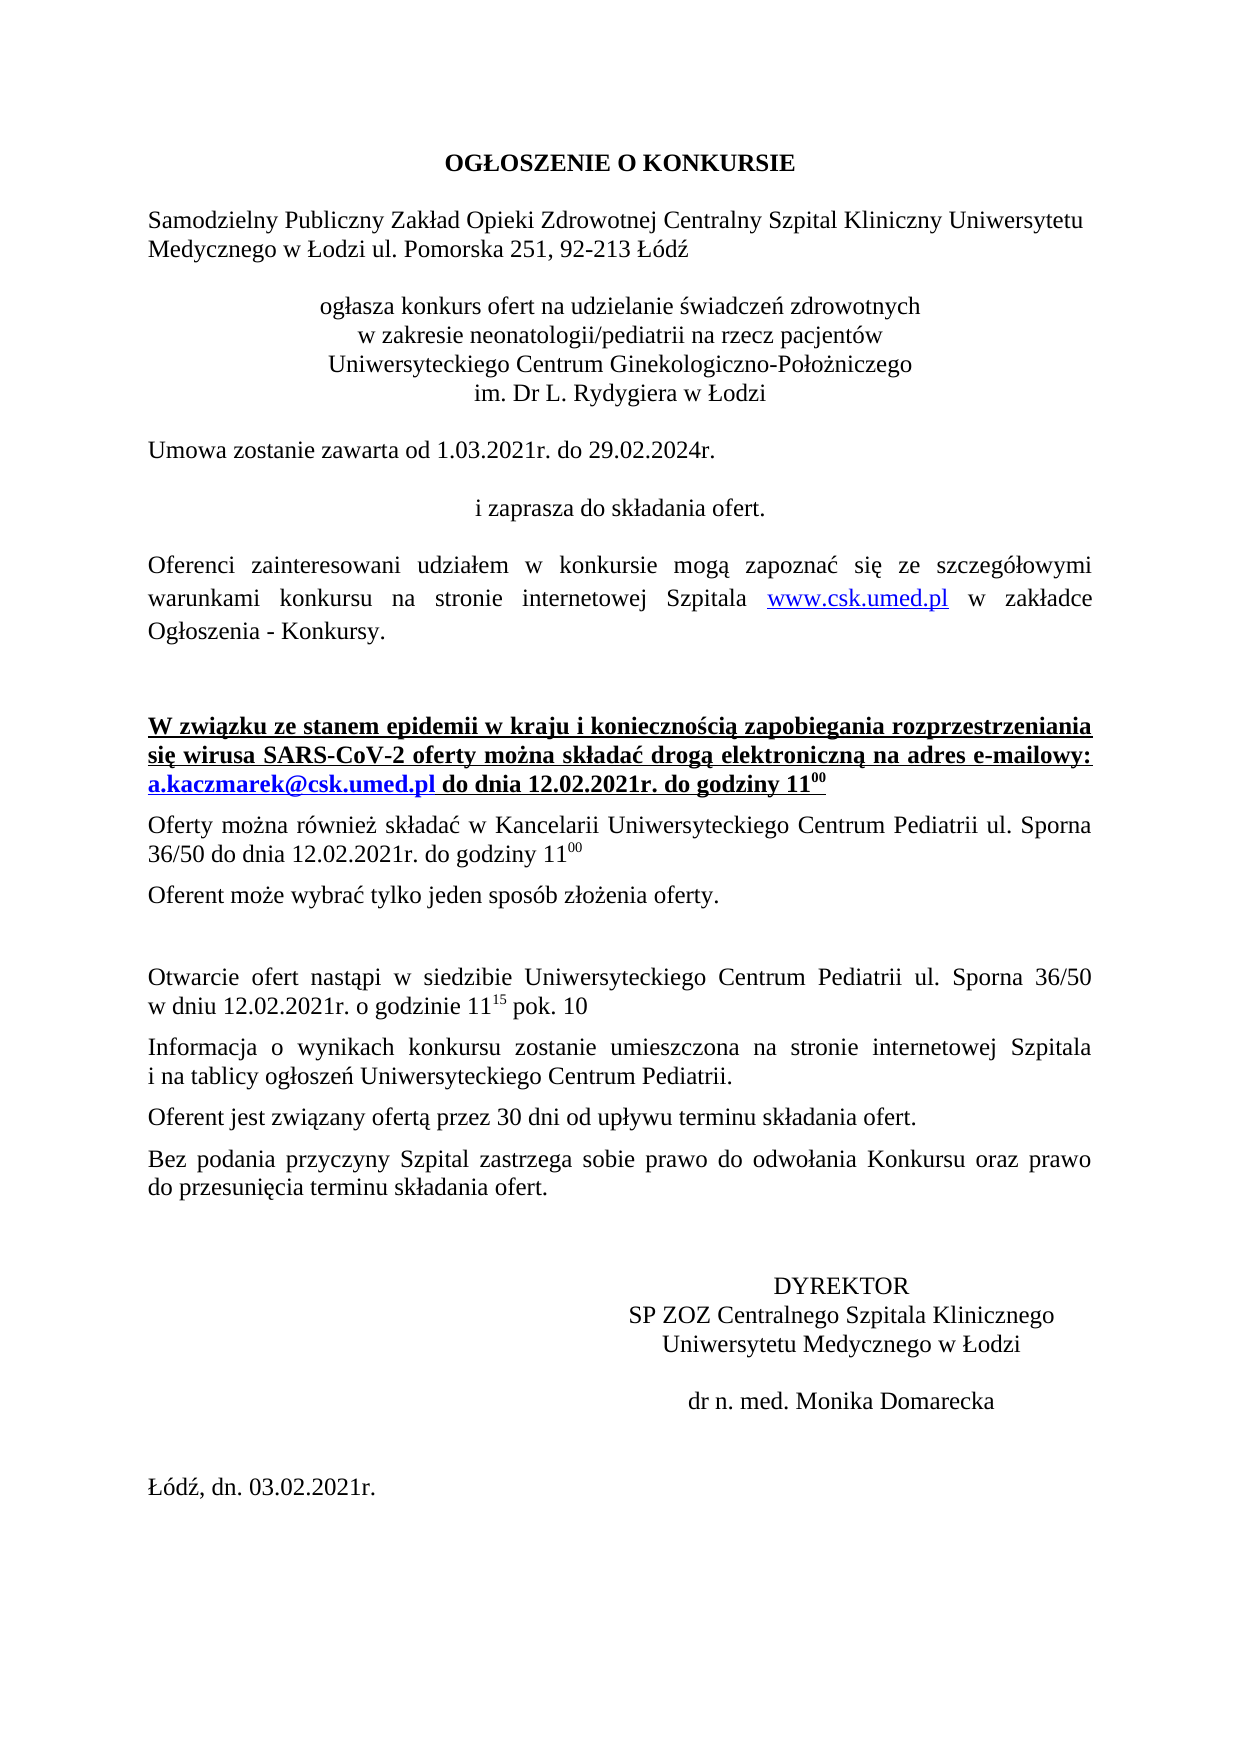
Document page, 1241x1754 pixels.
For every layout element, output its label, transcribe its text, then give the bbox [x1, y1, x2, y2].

text Oferty można również składać w Kancelarii Uniwersyteckiego Centrum Pediatrii ul. Sporna 36/50 do dnia 12.02.2021r. do godziny 1100 [148, 810, 1093, 867]
text OGŁOSZENIE O KONKURSIE [148, 148, 1093, 176]
text W związku ze stanem epidemii w kraju i koniecznością zapobiegania rozprzestrzeniania się wirusa SARS-CoV-2 oferty można składać drogą elektroniczną na adres e-mailowy: a.kaczmarek@csk.umed.pl do dnia 12.02.2021r. do godziny 1100 [148, 738, 1093, 765]
text Oferent może wybrać tylko jeden sposób złożenia oferty. [148, 880, 1093, 909]
text W związku ze stanem epidemii w kraju i koniecznością zapobiegania rozprzestrzeniania się wirusa SARS-CoV-2 oferty można składać drogą elektroniczną na adres e-mailowy: a.kaczmarek@csk.umed.pl do dnia 12.02.2021r. do godziny 1100 [148, 766, 1093, 797]
text im. Dr L. Rydygiera w Łodzi [148, 378, 1093, 406]
text SP ZOZ Centralnego Szpitala Klinicznego [590, 1300, 1093, 1329]
text Otwarcie ofert nastąpi w siedzibie Uniwersyteckiego Centrum Pediatrii ul. Sporna 36/50 w dniu 12.02.2021r. o godzinie 1115 pok. 10 [148, 962, 1093, 1020]
text Uniwersyteckiego Centrum Ginekologiczno-Położniczego [148, 349, 1093, 378]
text Oferenci zainteresowani udziałem w konkursie mogą zapoznać się ze szczegółowymi warunkami konkursu na stronie internetowej Szpitala www.csk.umed.pl w zakładce Ogłoszenia - Konkursy. [148, 550, 1093, 645]
text Informacja o wynikach konkursu zostanie umieszczona na stronie internetowej Szpitala i na tablicy ogłoszeń Uniwersyteckiego Centrum Pediatrii. [148, 1032, 1093, 1090]
text dr n. med. Monika Domarecka [590, 1386, 1093, 1415]
text ogłasza konkurs ofert na udzielanie świadczeń zdrowotnych [148, 291, 1093, 320]
text i zaprasza do składania ofert. [148, 493, 1093, 521]
text Samodzielny Publiczny Zakład Opieki Zdrowotnej Centralny Szpital Kliniczny Uniwersytetu Medycznego w Łodzi ul. Pomorska 251, 92-213 Łódź [148, 205, 1093, 263]
text DYREKTOR [590, 1271, 1093, 1300]
text Umowa zostanie zawarta od 1.03.2021r. do 29.02.2024r. [148, 435, 1093, 464]
text Oferent jest związany ofertą przez 30 dni od upływu terminu składania ofert. [148, 1102, 1093, 1131]
text Łódź, dn. 03.02.2021r. [148, 1472, 1093, 1501]
text w zakresie neonatologii/pediatrii na rzecz pacjentów [148, 320, 1093, 349]
text Bez podania przyczyny Szpital zastrzega sobie prawo do odwołania Konkursu oraz prawo do przesunięcia terminu składania ofert. [148, 1144, 1093, 1201]
text W związku ze stanem epidemii w kraju i koniecznością zapobiegania rozprzestrzeniania się wirusa SARS-CoV-2 oferty można składać drogą elektroniczną na adres e-mailowy: a.kaczmarek@csk.umed.pl do dnia 12.02.2021r. do godziny 1100 [148, 711, 1093, 736]
text Uniwersytetu Medycznego w Łodzi [590, 1329, 1093, 1357]
